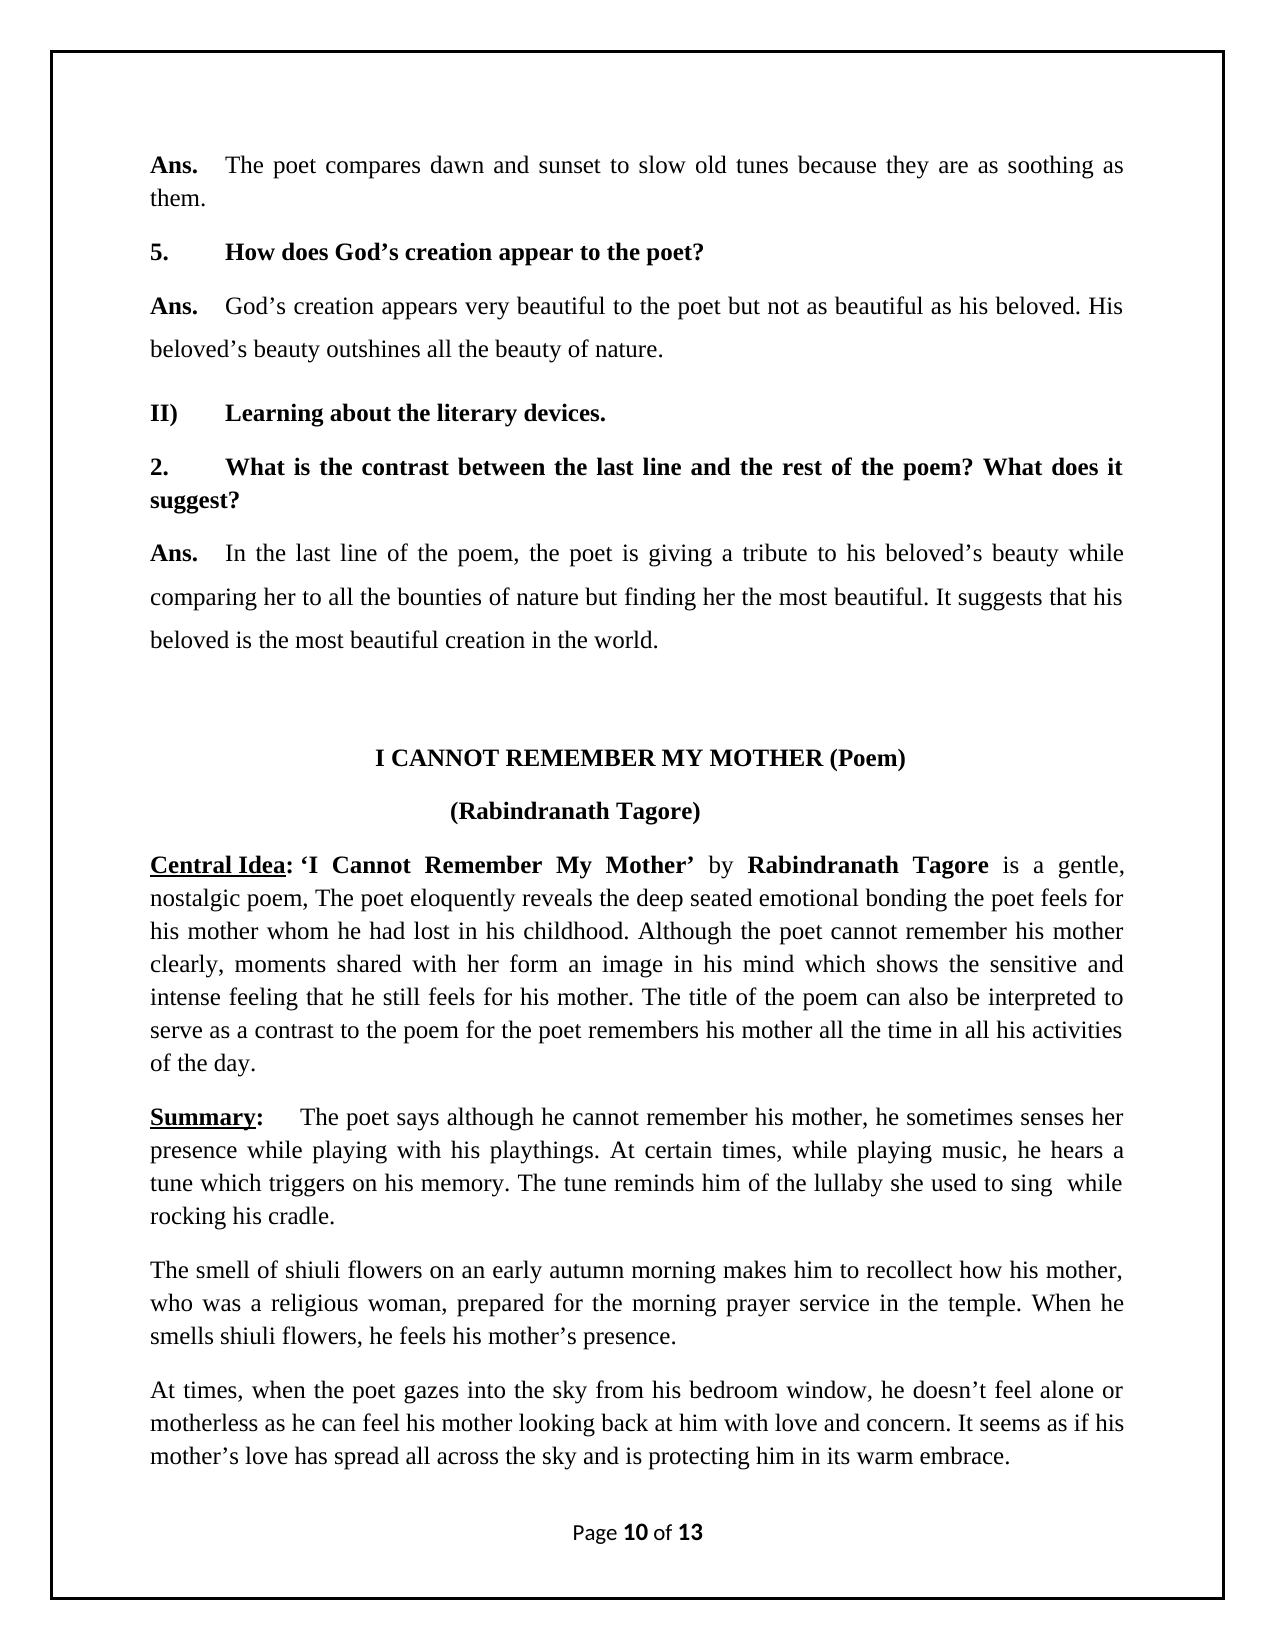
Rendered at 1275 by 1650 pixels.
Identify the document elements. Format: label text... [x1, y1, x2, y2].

text I CANNOT REMEMBER MY MOTHER (Poem) [300, 743, 1125, 771]
text 5. How does God’s creation appear to the poet? [150, 237, 1125, 266]
text Ans. In the last line of the poem, the poet is giving a tribute to his beloved’s beauty while comparing her to all the bounties of nature but finding her the most beautiful. It suggests that his beloved is the most beautiful creation in the world. [150, 538, 1125, 653]
text II) Learning about the literary devices. [150, 398, 1125, 427]
text The smell of shiuli flowers on an early autumn morning makes him to recollect how his mother, who was a religious woman, prepared for the morning prayer service in the temple. When he smells shiuli flowers, he feels his mother’s presence. [150, 1255, 1125, 1350]
text 2. What is the contrast between the last line and the rest of the poem? What does it suggest? [150, 452, 1125, 513]
text (Rabindranath Tagore) [375, 796, 1125, 825]
text Central Idea: ‘I Cannot Remember My Mother’ by Rabindranath Tagore is a gentle, nostalgic poem, The poet eloquently reveals the deep seated emotional bonding the poet feels for his mother whom he had lost in his childhood. Although the poet cannot remember his mother clearly, moments shared with her form an image in his mind which shows the sensitive and intense feeling that he still feels for his mother. The title of the poem can also be interpreted to serve as a contrast to the poem for the poet remembers his mother all the time in all his activities of the day. [150, 850, 1125, 1077]
text Ans. God’s creation appears very beautiful to the poet but not as beautiful as his beloved. His beloved’s beauty outshines all the beauty of nature. [150, 291, 1125, 363]
text Ans. The poet compares dawn and sunset to slow old tunes because they are as soothing as them. [150, 150, 1125, 212]
text At times, when the poet gazes into the sky from his bedroom window, he doesn’t feel alone or motherless as he can feel his mother looking back at him with love and concern. It seems as if his mother’s love has spread all across the sky and is protecting him in its warm embrace. [150, 1375, 1125, 1470]
text Summary: The poet says although he cannot remember his mother, he sometimes senses her presence while playing with his playthings. At certain times, while playing music, he hears a tune which triggers on his memory. The tune reminds him of the lullaby she used to sing while rocking his cradle. [150, 1102, 1125, 1230]
